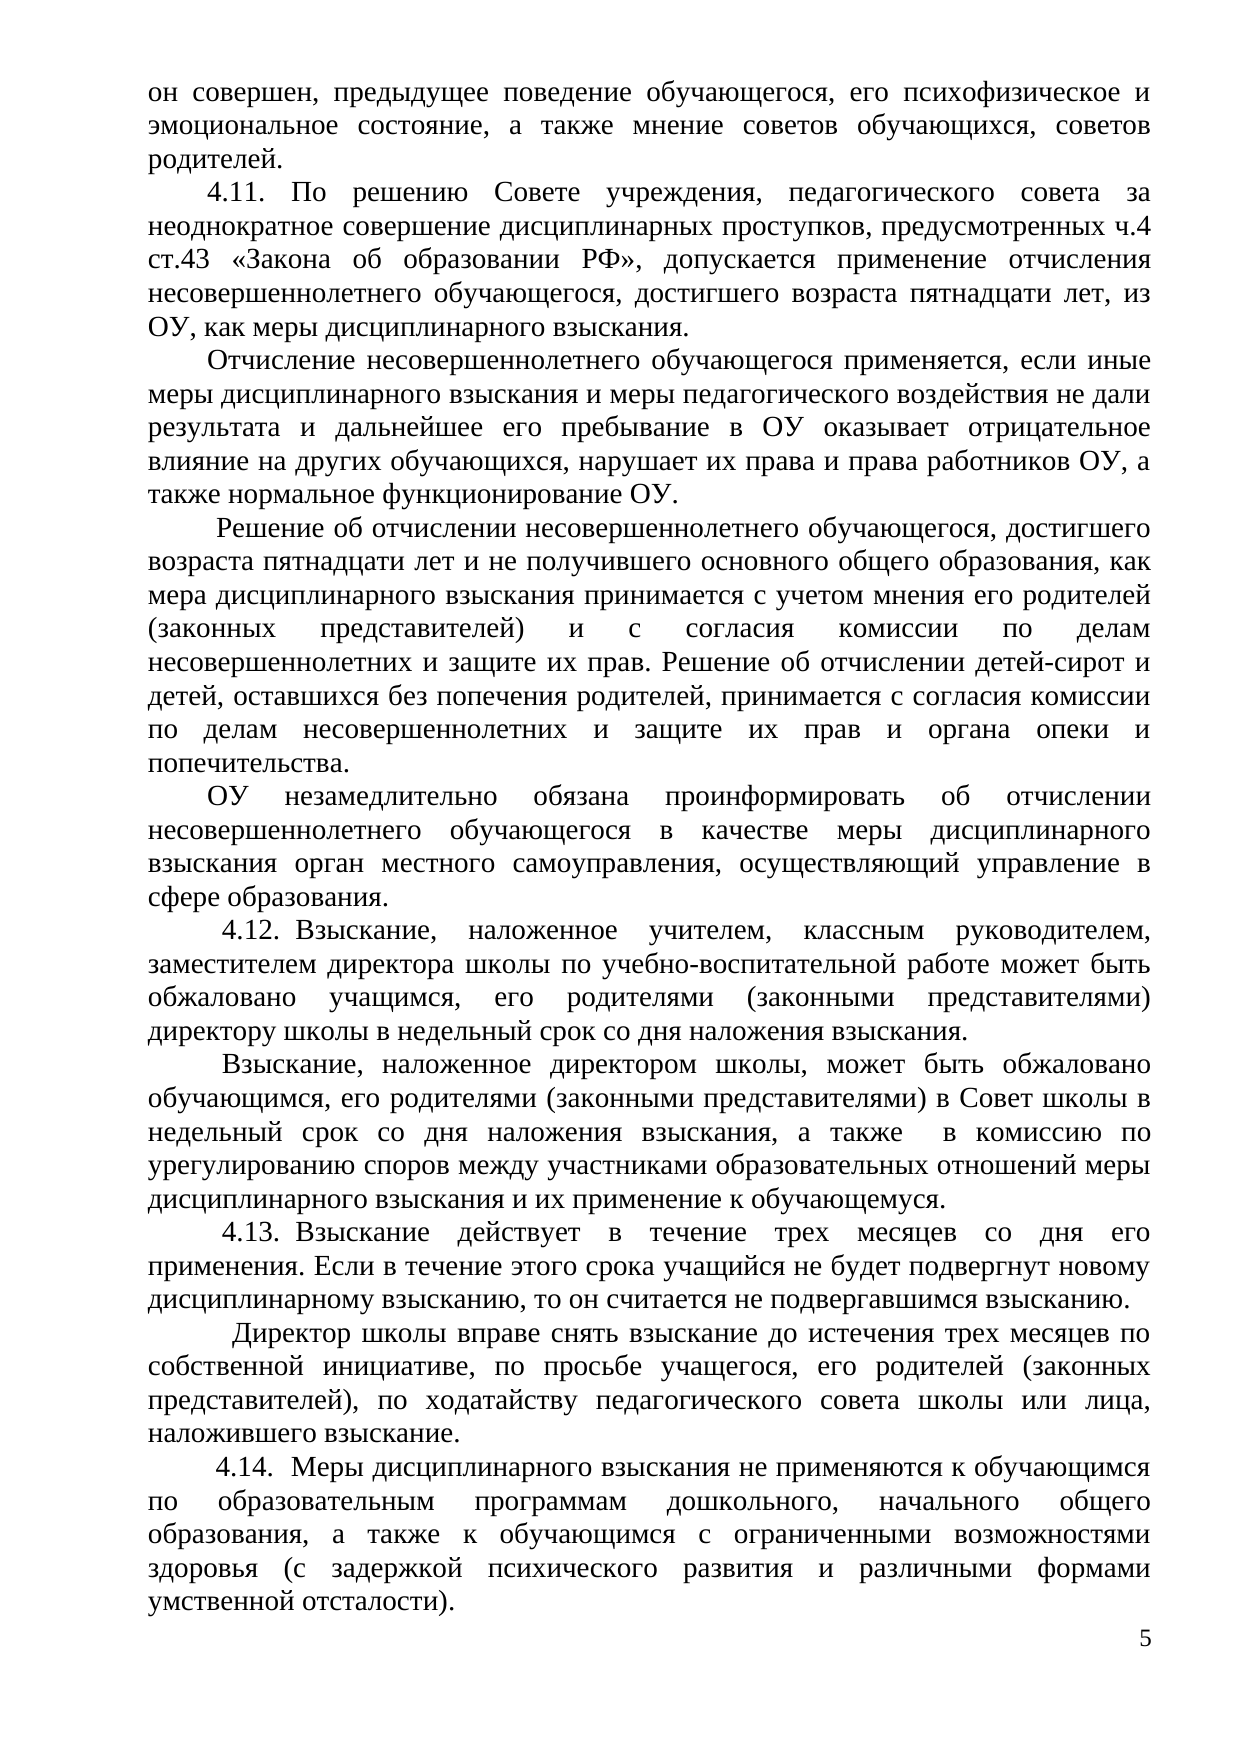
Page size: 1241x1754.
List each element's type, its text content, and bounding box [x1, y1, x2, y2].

text ОУ незамедлительно обязана проинформировать об отчислении несовершеннолетнего обучающегося в качестве меры дисциплинарного взыскания орган местного самоуправления, осуществляющий управление в сфере образования. [148, 778, 1152, 912]
text 4.13. Взыскание действует в течение трех месяцев со дня его применения. Если в течение этого срока учащийся не будет подвергнут новому дисциплинарному взысканию, то он считается не подвергавшимся взысканию. [148, 1214, 1152, 1315]
text 4.11. По решению Совете учреждения, педагогического совета за неоднократное совершение дисциплинарных проступков, предусмотренных ч.4 ст.43 «Закона об образовании РФ», допускается применение отчисления несовершеннолетнего обучающегося, достигшего возраста пятнадцати лет, из ОУ, как меры дисциплинарного взыскания. [148, 174, 1152, 342]
text Решение об отчислении несовершеннолетнего обучающегося, достигшего возраста пятнадцати лет и не получившего основного общего образования, как мера дисциплинарного взыскания принимается с учетом мнения его родителей (законных представителей) и с согласия комиссии по делам несовершеннолетних и защите их прав. Решение об отчислении детей-сирот и детей, оставшихся без попечения родителей, принимается с согласия комиссии по делам несовершеннолетних и защите их прав и органа опеки и попечительства. [148, 510, 1152, 778]
text 4.12. Взыскание, наложенное учителем, классным руководителем, заместителем директора школы по учебно-воспитательной работе может быть обжаловано учащимся, его родителями (законными представителями) директору школы в недельный срок со дня наложения взыскания. [148, 912, 1152, 1047]
text Директор школы вправе снять взыскание до истечения трех месяцев по собственной инициативе, по просьбе учащегося, его родителей (законных представителей), по ходатайству педагогического совета школы или лица, наложившего взыскание. [148, 1315, 1152, 1449]
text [148, 74, 1152, 174]
text Отчисление несовершеннолетнего обучающегося применяется, если иные меры дисциплинарного взыскания и меры педагогического воздействия не дали результата и дальнейшее его пребывание в ОУ оказывает отрицательное влияние на других обучающихся, нарушает их права и права работников ОУ, а также нормальное функционирование ОУ. [148, 342, 1152, 510]
text 4.14. Меры дисциплинарного взыскания не применяются к обучающимся по образовательным программам дошкольного, начального общего образования, а также к обучающимся с ограниченными возможностями здоровья (с задержкой психического развития и различными формами умственной отсталости). [148, 1449, 1152, 1617]
text Взыскание, наложенное директором школы, может быть обжаловано обучающимся, его родителями (законными представителями) в Совет школы в недельный срок со дня наложения взыскания, а также в комиссию по урегулированию споров между участниками образовательных отношений меры дисциплинарного взыскания и их применение к обучающемуся. [148, 1047, 1152, 1214]
